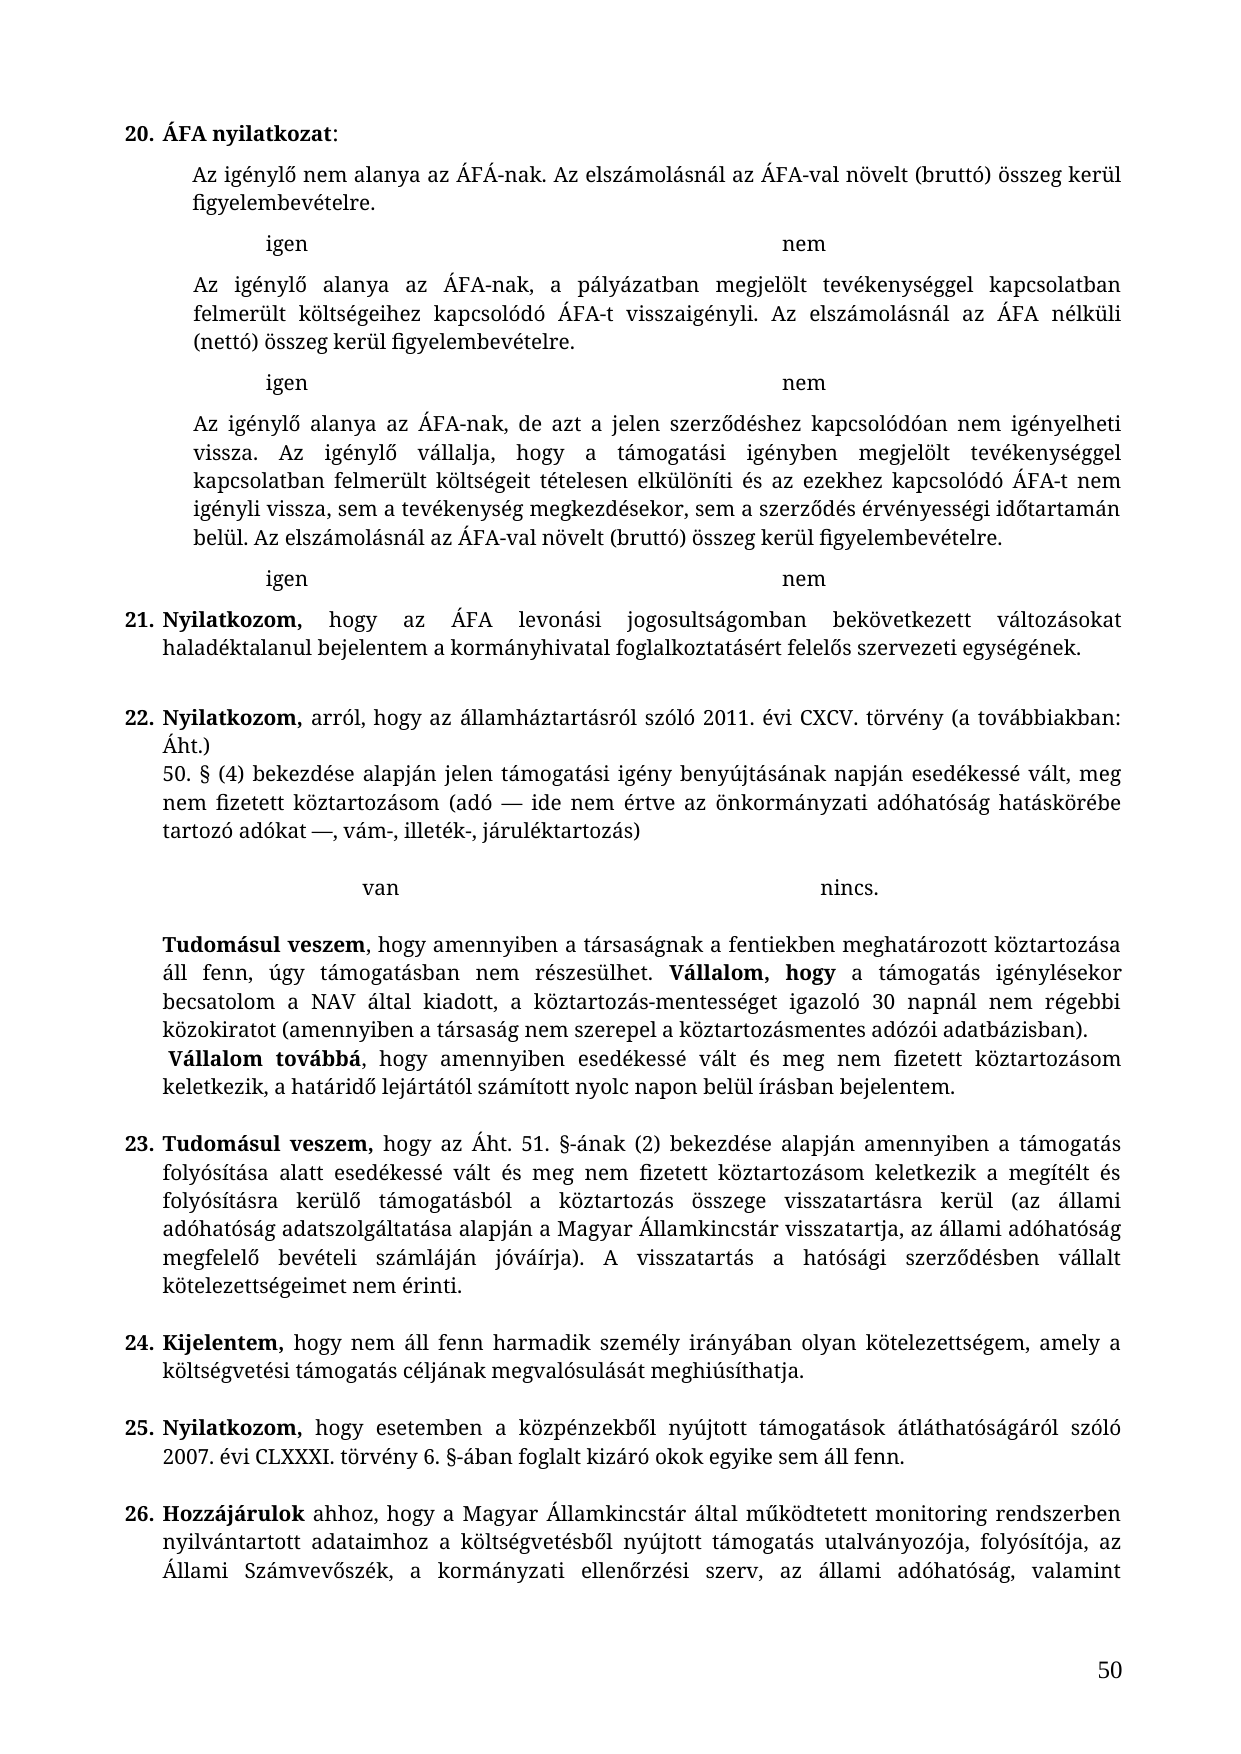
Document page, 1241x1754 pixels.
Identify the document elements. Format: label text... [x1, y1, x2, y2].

list Kijelentem, hogy nem áll fenn harmadik személy irányában olyan kötelezettségem, amely a költségvetési támogatás céljának megvalósulását meghiúsíthatja. [125, 1328, 1122, 1385]
text igen nem [236, 368, 1122, 397]
list Tudomásul veszem, hogy az Áht. 51. §-ának (2) bekezdése alapján amennyiben a támogatás folyósítása alatt esedékessé vált és meg nem fizetett köztartozásom keletkezik a megítélt és folyósításra kerülő támogatásból a köztartozás összege visszatartásra kerül (az állami adóhatóság adatszolgáltatása alapján a Magyar Államkincstár visszatartja, az állami adóhatóság megfelelő bevételi számláján jóváírja). A visszatartás a hatósági szerződésben vállalt kötelezettségeimet nem érinti. [125, 1129, 1122, 1300]
text Vállalom továbbá, hogy amennyiben esedékessé vált és meg nem fizetett köztartozásom keletkezik, a határidő lejártától számított nyolc napon belül írásban bejelentem. [156, 1044, 1122, 1101]
text Az igénylő nem alanya az ÁFÁ-nak. Az elszámolásnál az ÁFA-val növelt (bruttó) összeg kerül figyelembevételre. [192, 160, 1122, 217]
text igen nem [236, 564, 1122, 592]
list Nyilatkozom, arról, hogy az államháztartásról szóló 2011. évi CXCV. törvény (a továbbiakban: Áht.) 50. § (4) bekezdése alapján jelen támogatási igény benyújtásának napján esedékessé vált, meg nem fizetett köztartozásom (adó — ide nem értve az önkormányzati adóhatóság hatáskörébe tartozó adókat —, vám-, illeték-, járuléktartozás) [125, 703, 1122, 845]
text Az igénylő alanya az ÁFA-nak, de azt a jelen szerződéshez kapcsolódóan nem igényelheti vissza. Az igénylő vállalja, hogy a támogatási igényben megjelölt tevékenységgel kapcsolatban felmerült költségeit tételesen elkülöníti és az ezekhez kapcsolódó ÁFA-t nem igényli vissza, sem a tevékenység megkezdésekor, sem a szerződés érvényességi időtartamán belül. Az elszámolásnál az ÁFA-val növelt (bruttó) összeg kerül figyelembevételre. [193, 409, 1122, 551]
list Nyilatkozom, hogy az ÁFA levonási jogosultságomban bekövetkezett változásokat haladéktalanul bejelentem a kormányhivatal foglalkoztatásért felelős szervezeti egységének. [125, 605, 1122, 662]
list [125, 1499, 1122, 1584]
text Az igénylő alanya az ÁFA-nak, a pályázatban megjelölt tevékenységgel kapcsolatban felmerült költségeihez kapcsolódó ÁFA-t visszaigényli. Az elszámolásnál az ÁFA nélküli (nettó) összeg kerül figyelembevételre. [193, 270, 1122, 356]
text Tudomásul veszem, hogy amennyiben a társaságnak a fentiekben meghatározott köztartozása áll fenn, úgy támogatásban nem részesülhet. Vállalom, hogy a támogatás igénylésekor becsatolom a NAV által kiadott, a köztartozás-mentességet igazoló 30 napnál nem régebbi közokiratot (amennyiben a társaság nem szerepel a köztartozásmentes adózói adatbázisban). [156, 930, 1122, 1044]
list ÁFA nyilatkozat: [125, 118, 1122, 148]
list Nyilatkozom, hogy esetemben a közpénzekből nyújtott támogatások átláthatóságáról szóló 2007. évi CLXXXI. törvény 6. §-ában foglalt kizáró okok egyike sem áll fenn. [125, 1413, 1122, 1470]
text van nincs. [118, 873, 1122, 902]
text igen nem [156, 229, 1122, 258]
